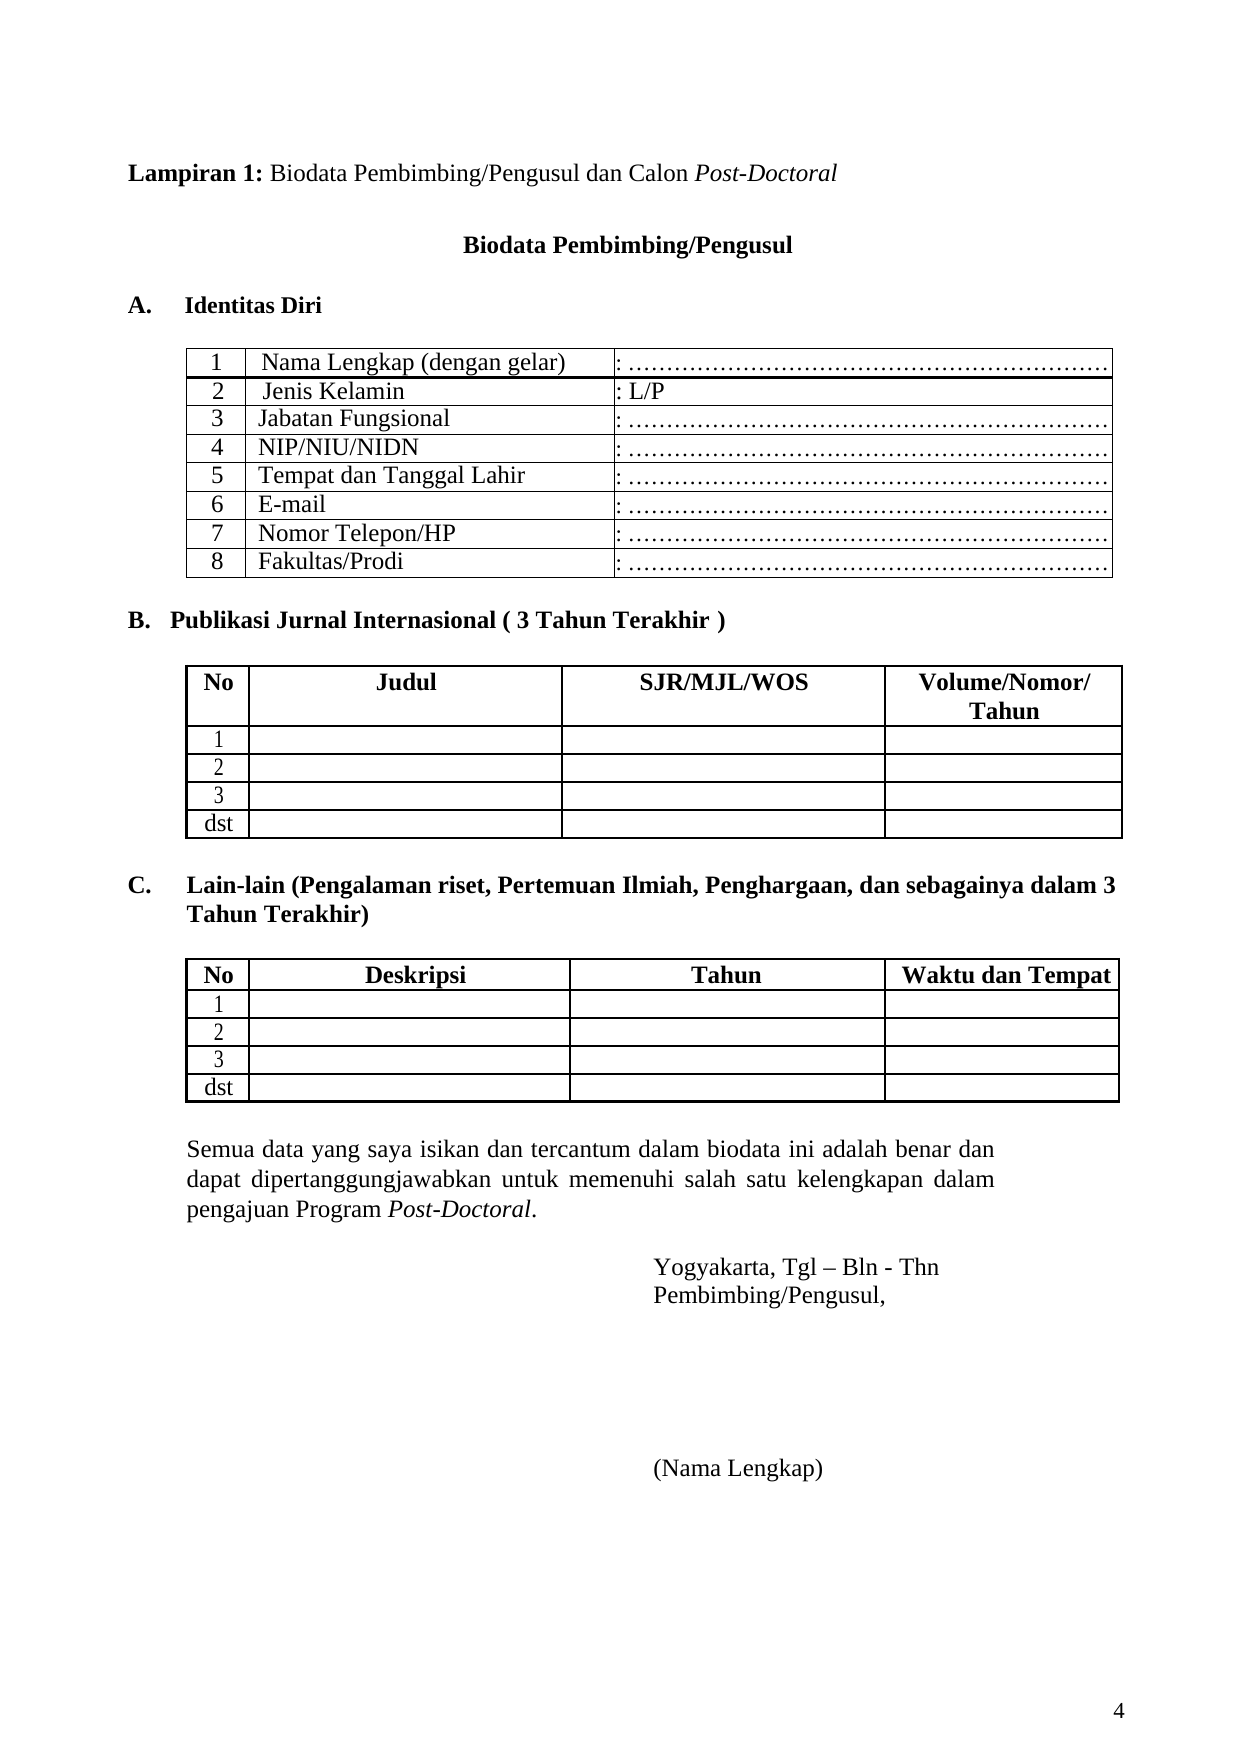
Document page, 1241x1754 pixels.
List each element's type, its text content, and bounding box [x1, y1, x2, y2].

table_cell : ……………………………………………………… [615, 549, 1112, 577]
text Semua data yang saya isikan dan tercantum dalam biodata ini adalah benar dan dapat dipertanggungjawabkan untuk memenuhi salah satu kelengkapan dalam pengajuan Program Post-Doctoral. [186, 1134, 995, 1223]
table_cell [563, 811, 884, 837]
table_cell 5 [187, 463, 245, 491]
table_cell 2 [188, 1019, 248, 1045]
table_header SJR/MJL/WOS [563, 667, 884, 725]
text Biodata Pembimbing/Pengusul [128, 231, 1128, 259]
table_cell 3 [188, 1047, 248, 1072]
table_cell 3 [188, 783, 248, 809]
table_cell dst [188, 811, 248, 837]
table_cell : ……………………………………………………… [615, 463, 1112, 491]
table_cell 1 [188, 727, 248, 753]
table_header No [188, 960, 248, 989]
table_cell [250, 1019, 569, 1045]
table_cell [571, 1075, 884, 1100]
table_cell 8 [187, 549, 245, 577]
table_cell [886, 1047, 1118, 1072]
table_cell [886, 991, 1118, 1017]
table_cell [250, 755, 561, 781]
table_cell [563, 783, 884, 809]
table_cell 6 [187, 492, 245, 519]
table_cell [886, 1075, 1118, 1100]
table_header 1 [187, 349, 245, 376]
table_cell [250, 811, 561, 837]
table_cell [886, 727, 1121, 753]
table_cell [250, 727, 561, 753]
table_cell : ……………………………………………………… [615, 406, 1112, 433]
table_header Waktu dan Tempat [886, 960, 1118, 989]
table_cell 2 [188, 755, 248, 781]
list Lain-lain (Pengalaman riset, Pertemuan Ilmiah, Penghargaan, dan sebagainya dalam 3 Tahun Terakhir) [127, 871, 1117, 928]
table_cell : ……………………………………………………… [615, 492, 1112, 519]
table_cell [250, 991, 569, 1017]
table_cell [563, 755, 884, 781]
table_cell Jenis Kelamin [246, 379, 614, 404]
table_cell E-mail [246, 492, 614, 519]
table_cell [563, 727, 884, 753]
table_cell Jabatan Fungsional [246, 406, 614, 433]
table_cell 4 [187, 435, 245, 462]
table_header : ……………………………………………………… [615, 349, 1112, 376]
text Yogyakarta, Tgl – Bln - Thn [578, 1253, 1014, 1281]
table_cell [886, 783, 1121, 809]
table_cell 3 [187, 406, 245, 433]
table_cell [250, 1075, 569, 1100]
table_cell dst [188, 1075, 248, 1100]
table_cell : ……………………………………………………… [615, 435, 1112, 462]
table_cell [886, 755, 1121, 781]
table_cell [250, 783, 561, 809]
table_header Tahun [571, 960, 884, 989]
table_cell : ……………………………………………………… [615, 520, 1112, 548]
list Identitas Diri [128, 290, 1128, 318]
table_cell NIP/NIU/NIDN [246, 435, 614, 462]
text (Nama Lengkap) [653, 1453, 1128, 1482]
text Pembimbing/Pengusul, [653, 1281, 1128, 1309]
table_cell [886, 1019, 1118, 1045]
table_header Judul [250, 667, 561, 725]
table_cell Nomor Telepon/HP [246, 520, 614, 548]
list Publikasi Jurnal Internasional ( 3 Tahun Terakhir ) [128, 605, 1128, 634]
table_cell [571, 1019, 884, 1045]
table_cell : L/P [615, 379, 1112, 404]
table_cell 1 [188, 991, 248, 1017]
table_cell 7 [187, 520, 245, 548]
table_cell Tempat dan Tanggal Lahir [246, 463, 614, 491]
table_cell [250, 1047, 569, 1072]
table_header No [188, 667, 248, 725]
table_cell 2 [187, 379, 245, 404]
table_cell [571, 1047, 884, 1072]
table_header Volume/Nomor/ Tahun [886, 667, 1121, 725]
table_header Nama Lengkap (dengan gelar) [246, 349, 614, 376]
table_header Deskripsi [250, 960, 569, 989]
text Lampiran 1: Biodata Pembimbing/Pengusul dan Calon Post-Doctoral [128, 158, 1125, 186]
table_cell Fakultas/Prodi [246, 549, 614, 577]
table_cell [571, 991, 884, 1017]
table_cell [886, 811, 1121, 837]
